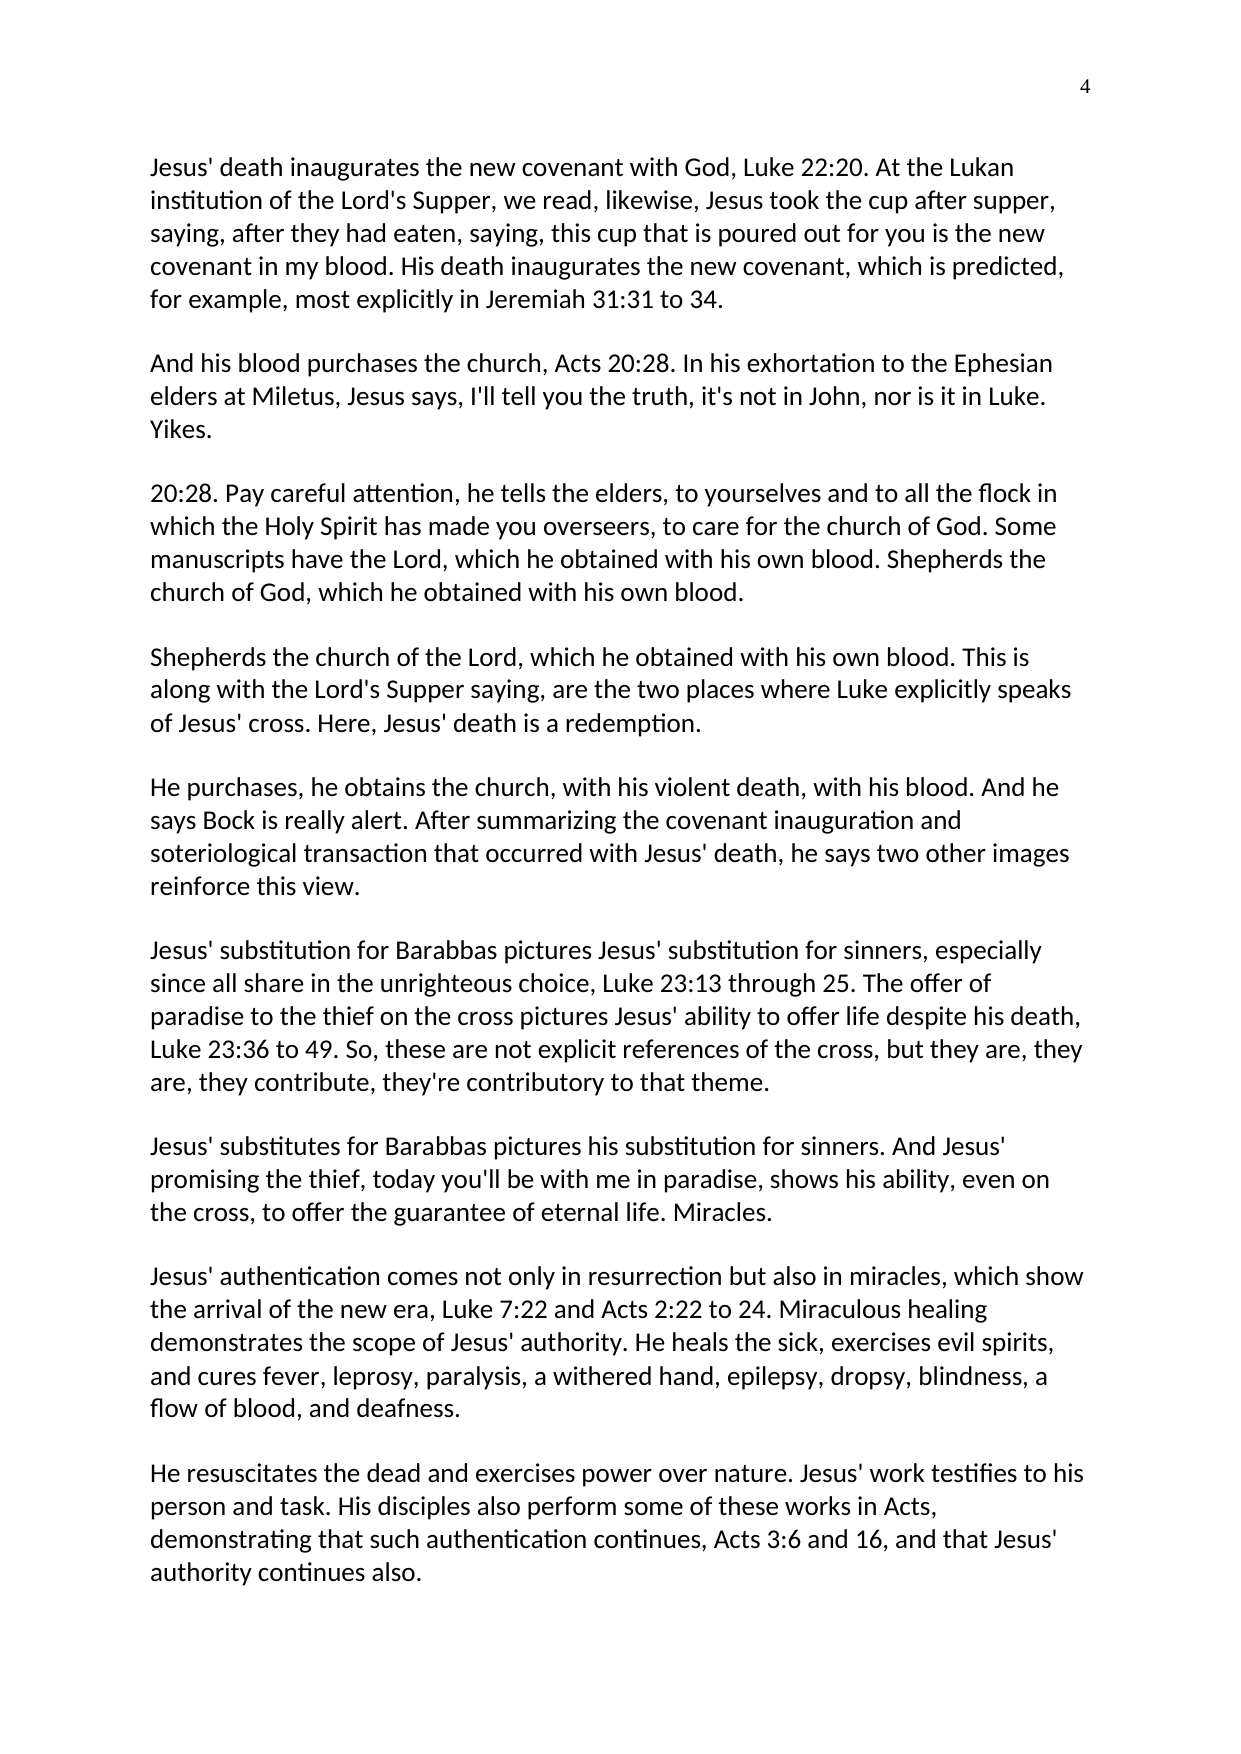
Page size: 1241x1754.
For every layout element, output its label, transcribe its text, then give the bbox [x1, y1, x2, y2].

text Jesus' substitution for Barabbas pictures Jesus' substitution for sinners, especially since all share in the unrighteous choice, Luke 23:13 through 25. The offer of paradise to the thief on the cross pictures Jesus' ability to offer life despite his death, Luke 23:36 to 49. So, these are not explicit references of the cross, but they are, they are, they contribute, they're contributory to that theme. [150, 933, 1090, 1098]
text 20:28. Pay careful attention, he tells the elders, to yourselves and to all the flock in which the Holy Spirit has made you overseers, to care for the church of God. Some manuscripts have the Lord, which he obtained with his own blood. Shepherds the church of God, which he obtained with his own blood. [150, 476, 1090, 608]
text He resuscitates the dead and exercises power over nature. Jesus' work testifies to his person and task. His disciples also perform some of these works in Acts, demonstrating that such authentication continues, Acts 3:6 and 16, and that Jesus' authority continues also. [150, 1456, 1090, 1588]
text Jesus' substitutes for Barabbas pictures his substitution for sinners. And Jesus' promising the thief, today you'll be with me in paradise, shows his ability, even on the cross, to offer the guarantee of eternal life. Miracles. [150, 1129, 1090, 1228]
text Jesus' authentication comes not only in resurrection but also in miracles, which show the arrival of the new era, Luke 7:22 and Acts 2:22 to 24. Miraculous healing demonstrates the scope of Jesus' authority. He heals the sick, exercises evil spirits, and cures fever, leprosy, paralysis, a withered hand, epilepsy, dropsy, blindness, a flow of blood, and deafness. [150, 1259, 1090, 1425]
text Shepherds the church of the Lord, which he obtained with his own blood. This is along with the Lord's Supper saying, are the two places where Luke explicitly speaks of Jesus' cross. Here, Jesus' death is a redemption. [150, 640, 1090, 739]
text And his blood purchases the church, Acts 20:28. In his exhortation to the Ephesian elders at Miletus, Jesus says, I'll tell you the truth, it's not in John, nor is it in Luke. Yikes. [150, 346, 1090, 445]
text He purchases, he obtains the church, with his violent death, with his blood. And he says Bock is really alert. After summarizing the covenant inauguration and soteriological transaction that occurred with Jesus' death, he says two other images reinforce this view. [150, 770, 1090, 902]
text Jesus' death inaugurates the new covenant with God, Luke 22:20. At the Lukan institution of the Lord's Supper, we read, likewise, Jesus took the cup after supper, saying, after they had eaten, saying, this cup that is poured out for you is the new covenant in my blood. His death inaugurates the new covenant, which is predicted, for example, most explicitly in Jeremiah 31:31 to 34. [150, 150, 1090, 315]
